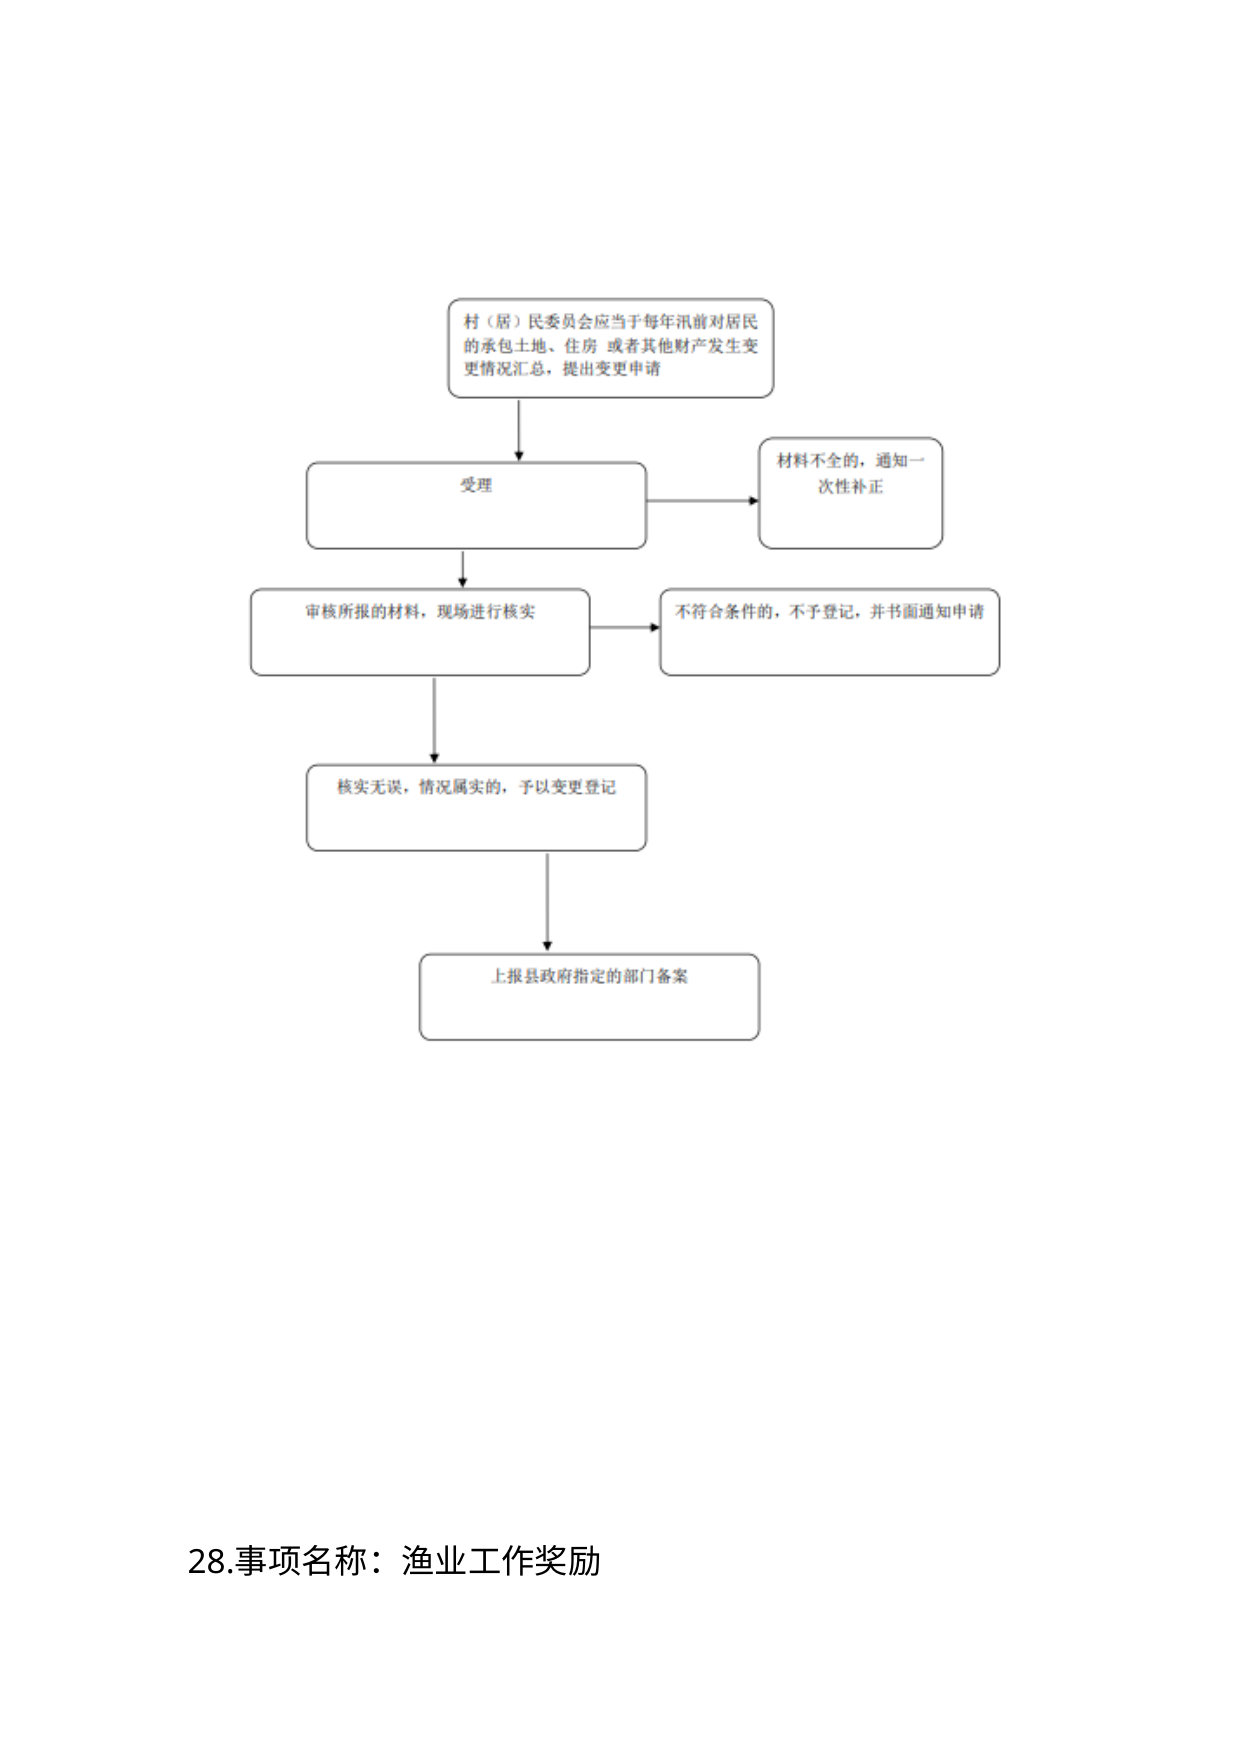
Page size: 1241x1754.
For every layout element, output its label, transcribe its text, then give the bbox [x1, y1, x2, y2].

picture [202, 161, 1039, 1062]
text 28.事项名称：渔业工作奖励 [187, 1527, 1053, 1592]
